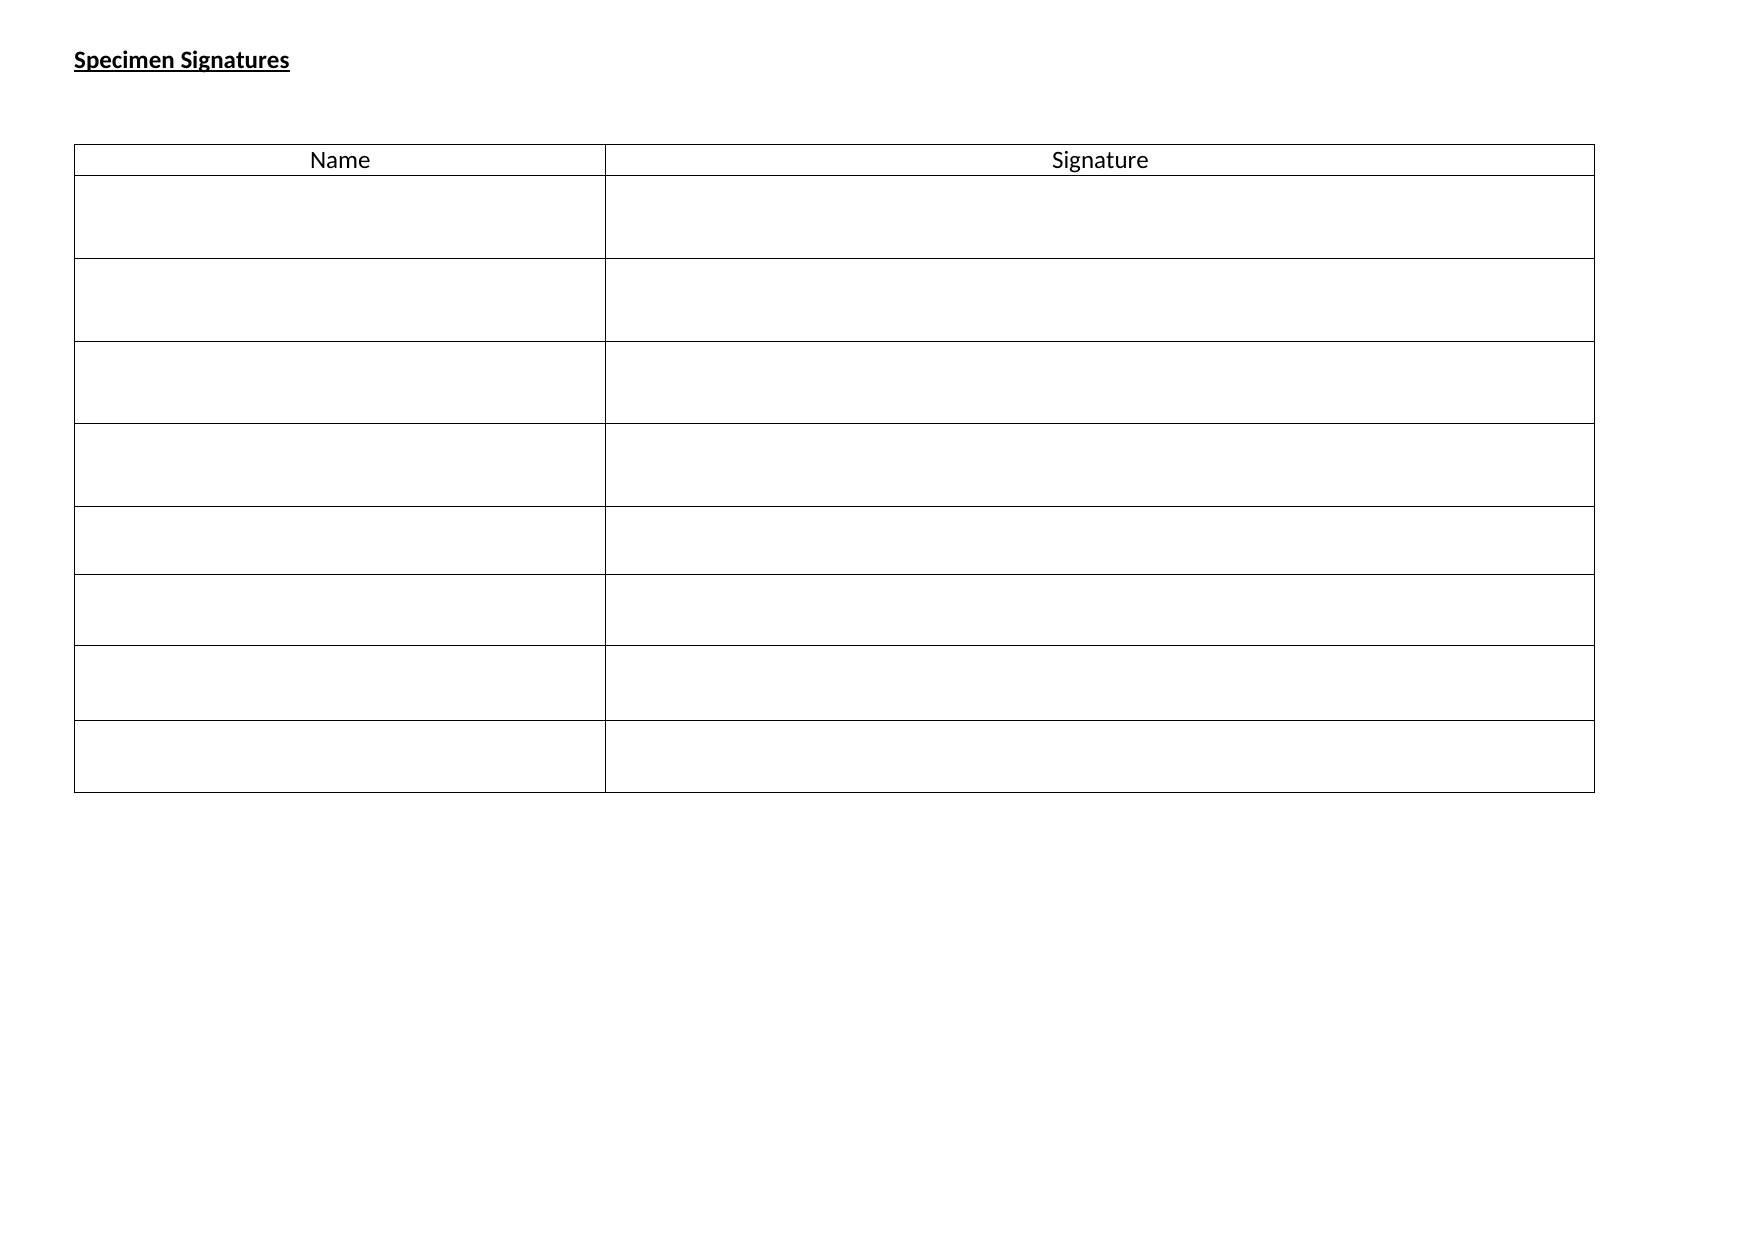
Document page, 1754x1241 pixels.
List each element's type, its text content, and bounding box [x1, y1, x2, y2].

table_header Signature [606, 145, 1594, 175]
table_header Name [75, 145, 605, 175]
table_cell [75, 646, 605, 719]
table_cell [75, 507, 605, 573]
table_cell [606, 646, 1594, 719]
table_cell [606, 424, 1594, 506]
table_cell [606, 259, 1594, 341]
table_cell [75, 575, 605, 645]
table_cell [606, 507, 1594, 573]
table_cell [75, 721, 605, 792]
table_cell [75, 259, 605, 341]
table_cell [606, 575, 1594, 645]
table_cell [606, 721, 1594, 792]
table_cell [606, 176, 1594, 258]
table_cell [75, 342, 605, 423]
table_cell [606, 342, 1594, 423]
text Specimen Signatures [74, 44, 1668, 75]
table_cell [75, 176, 605, 258]
table_cell [75, 424, 605, 506]
